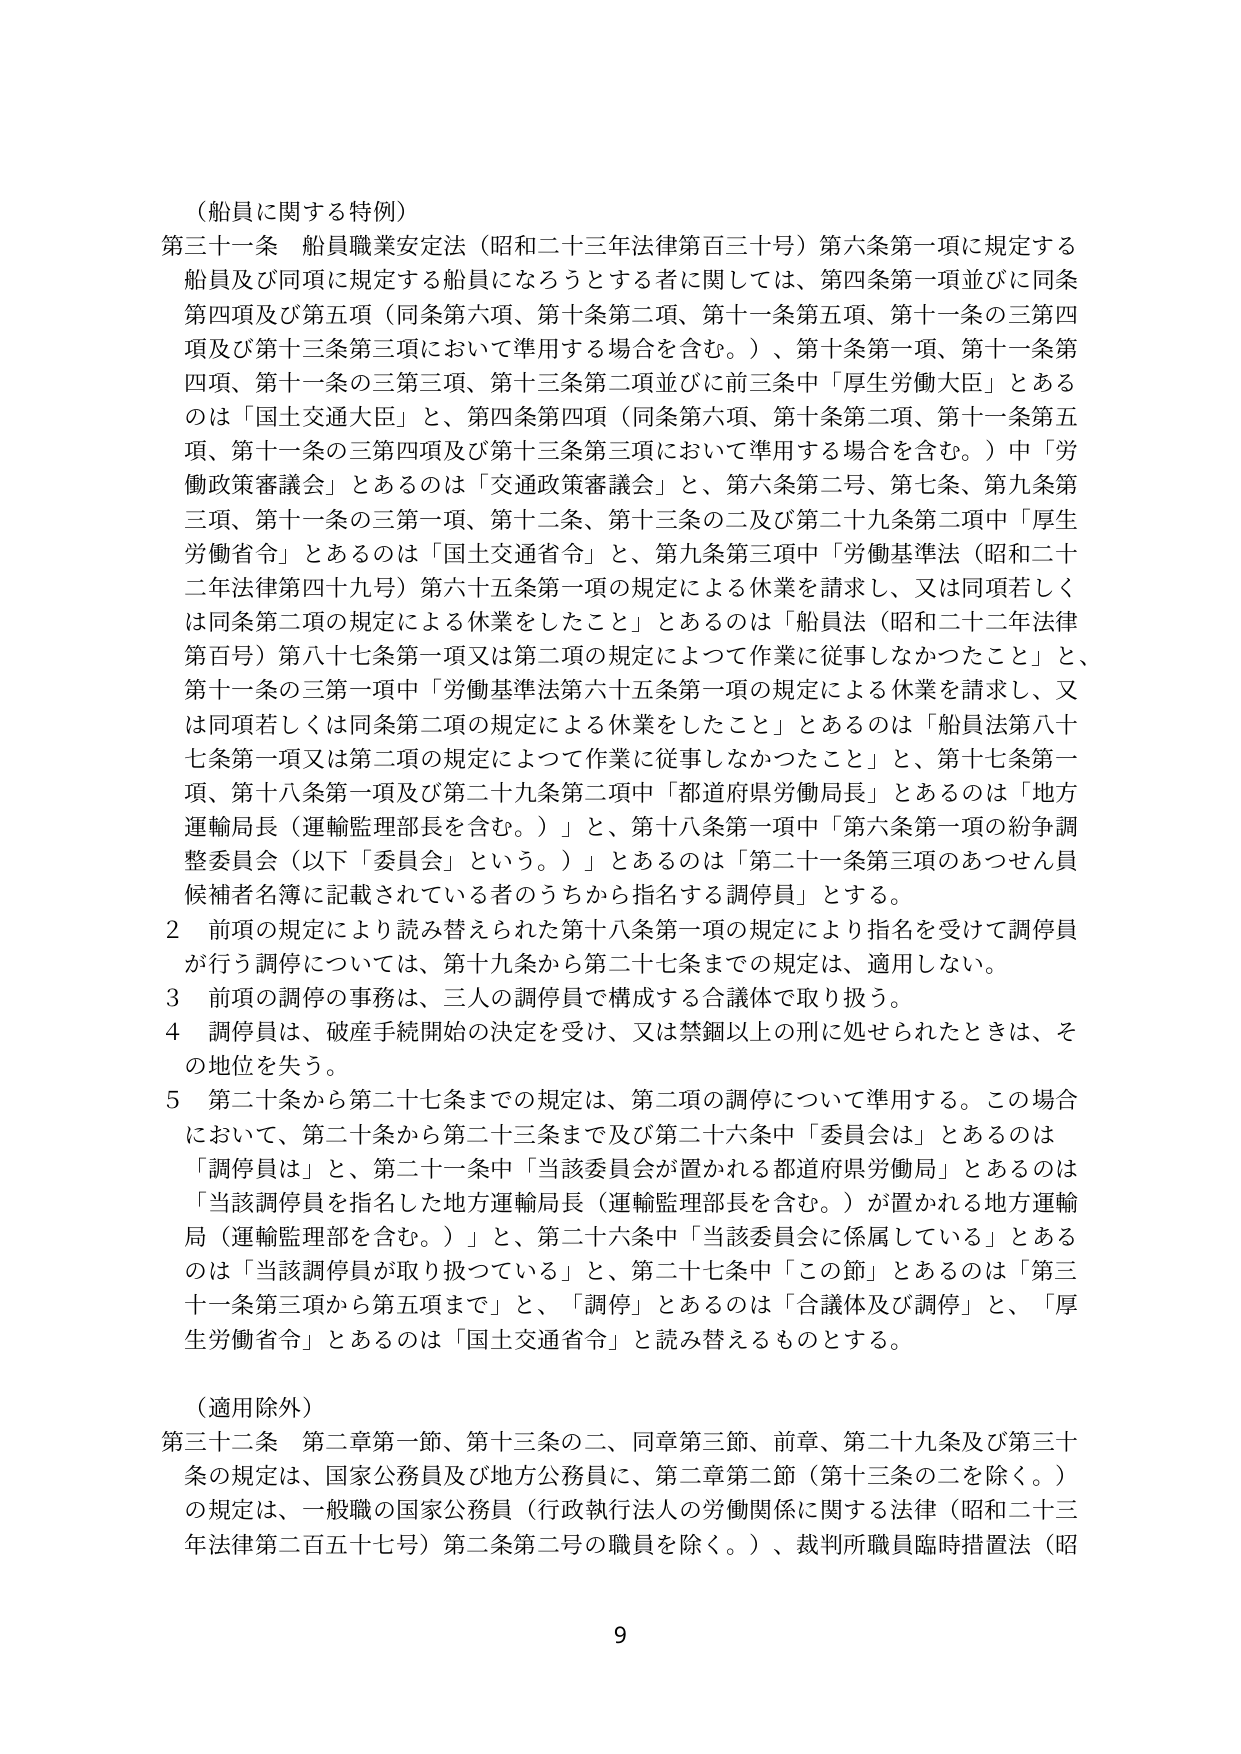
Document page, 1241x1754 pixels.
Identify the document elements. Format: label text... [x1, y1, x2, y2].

text 第三十一条 船員職業安定法（昭和二十三年法律第百三十号）第六条第一項に規定する船員及び同項に規定する船員になろうとする者に関しては、第四条第一項並びに同条第四項及び第五項（同条第六項、第十条第二項、第十一条第五項、第十一条の三第四項及び第十三条第三項において準用する場合を含む。）、第十条第一項、第十一条第四項、第十一条の三第三項、第十三条第二項並びに前三条中「厚生労働大臣」とあるのは「国土交通大臣」と、第四条第四項（同条第六項、第十条第二項、第十一条第五項、第十一条の三第四項及び第十三条第三項において準用する場合を含む。）中「労働政策審議会」とあるのは「交通政策審議会」と、第六条第二号、第七条、第九条第三項、第十一条の三第一項、第十二条、第十三条の二及び第二十九条第二項中「厚生労働省令」とあるのは「国土交通省令」と、第九条第三項中「労働基準法（昭和二十二年法律第四十九号）第六十五条第一項の規定による休業を請求し、又は同項若しくは同条第二項の規定による休業をしたこと」とあるのは「船員法（昭和二十二年法律第百号）第八十七条第一項又は第二項の規定によつて作業に従事しなかつたこと」と、第十一条の三第一項中「労働基準法第六十五条第一項の規定による休業を請求し、又は同項若しくは同条第二項の規定による休業をしたこと」とあるのは「船員法第八十七条第一項又は第二項の規定によつて作業に従事しなかつたこと」と、第十七条第一項、第十八条第一項及び第二十九条第二項中「都道府県労働局長」とあるのは「地方運輸局長（運輸監理部長を含む。）」と、第十八条第一項中「第六条第一項の紛争調整委員会（以下「委員会」という。）」とあるのは「第二十一条第三項のあつせん員候補者名簿に記載されている者のうちから指名する調停員」とする。 [161, 228, 1079, 911]
text （適用除外） [184, 1389, 1079, 1424]
text （船員に関する特例） [184, 194, 1079, 228]
text ２ 前項の規定により読み替えられた第十八条第一項の規定により指名を受けて調停員が行う調停については、第十九条から第二十七条までの規定は、適用しない。 [161, 911, 1079, 979]
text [161, 1424, 1079, 1560]
text ５ 第二十条から第二十七条までの規定は、第二項の調停について準用する。この場合において、第二十条から第二十三条まで及び第二十六条中「委員会は」とあるのは「調停員は」と、第二十一条中「当該委員会が置かれる都道府県労働局」とあるのは「当該調停員を指名した地方運輸局長（運輸監理部長を含む。）が置かれる地方運輸局（運輸監理部を含む。）」と、第二十六条中「当該委員会に係属している」とあるのは「当該調停員が取り扱つている」と、第二十七条中「この節」とあるのは「第三十一条第三項から第五項まで」と、「調停」とあるのは「合議体及び調停」と、「厚生労働省令」とあるのは「国土交通省令」と読み替えるものとする。 [161, 1082, 1079, 1355]
text ４ 調停員は、破産手続開始の決定を受け、又は禁錮以上の刑に処せられたときは、その地位を失う。 [161, 1014, 1079, 1082]
text ３ 前項の調停の事務は、三人の調停員で構成する合議体で取り扱う。 [161, 979, 1079, 1014]
